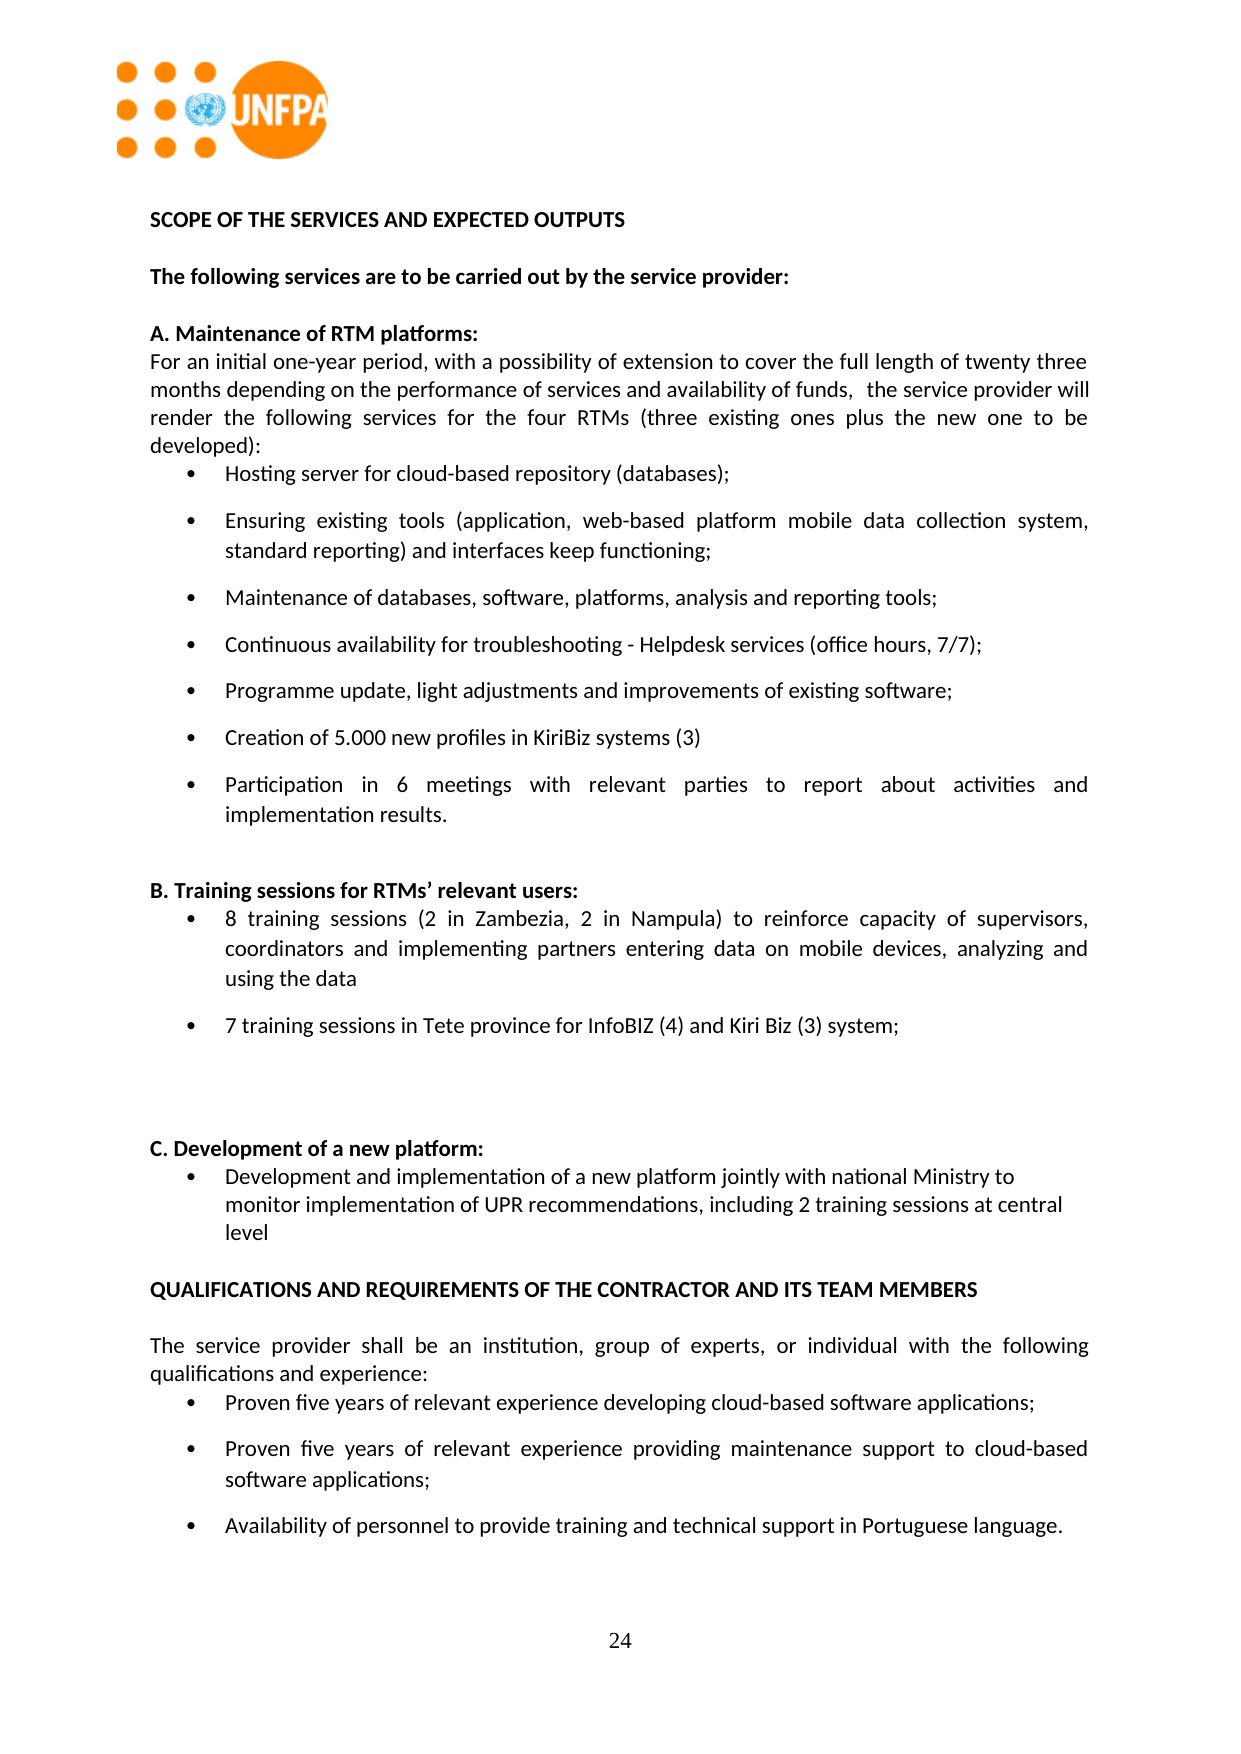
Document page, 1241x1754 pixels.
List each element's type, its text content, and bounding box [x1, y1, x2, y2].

list Programme update, light adjustments and improvements of existing software; [187, 677, 1090, 704]
text For an initial one-year period, with a possibility of extension to cover the full length of twenty three months depending on the performance of services and availability of funds, the service provider will render the following services for the four RTMs (three existing ones plus the new one to be developed): [150, 347, 1090, 459]
text The following services are to be carried out by the service provider: [150, 262, 1090, 290]
list Development and implementation of a new platform jointly with national Ministry to monitor implementation of UPR recommendations, including 2 training sessions at central level [187, 1162, 1090, 1246]
list 7 training sessions in Tete province for InfoBIZ (4) and Kiri Biz (3) system; [187, 1011, 1090, 1039]
text SCOPE OF THE SERVICES AND EXPECTED OUTPUTS [150, 205, 1090, 233]
list Proven five years of relevant experience developing cloud-based software applications; [187, 1388, 1090, 1416]
list Maintenance of databases, software, platforms, analysis and reporting tools; [187, 583, 1090, 611]
list Creation of 5.000 new profiles in KiriBiz systems (3) [187, 723, 1090, 751]
list Proven five years of relevant experience providing maintenance support to cloud-based software applications; [187, 1434, 1090, 1493]
list Availability of personnel to provide training and technical support in Portuguese language. [187, 1512, 1090, 1539]
text B. Training sessions for RTMs’ relevant users: [150, 876, 1090, 904]
text The service provider shall be an institution, group of experts, or individual with the following qualifications and experience: [150, 1332, 1090, 1388]
text A. Maintenance of RTM platforms: [150, 319, 1090, 347]
text C. Development of a new platform: [150, 1134, 1090, 1162]
list Continuous availability for troubleshooting - Helpdesk services (office hours, 7/7); [187, 630, 1090, 658]
list Ensuring existing tools (application, web-based platform mobile data collection system, standard reporting) and interfaces keep functioning; [187, 506, 1090, 564]
list 8 training sessions (2 in Zambezia, 2 in Nampula) to reinforce capacity of supervisors, coordinators and implementing partners entering data on mobile devices, analyzing and using the data [187, 904, 1090, 993]
text QUALIFICATIONS AND REQUIREMENTS OF THE CONTRACTOR AND ITS TEAM MEMBERS [150, 1275, 1090, 1303]
list Hosting server for cloud-based repository (databases); [187, 459, 1090, 487]
picture [117, 61, 328, 159]
list Participation in 6 meetings with relevant parties to report about activities and implementation results. [187, 770, 1090, 828]
